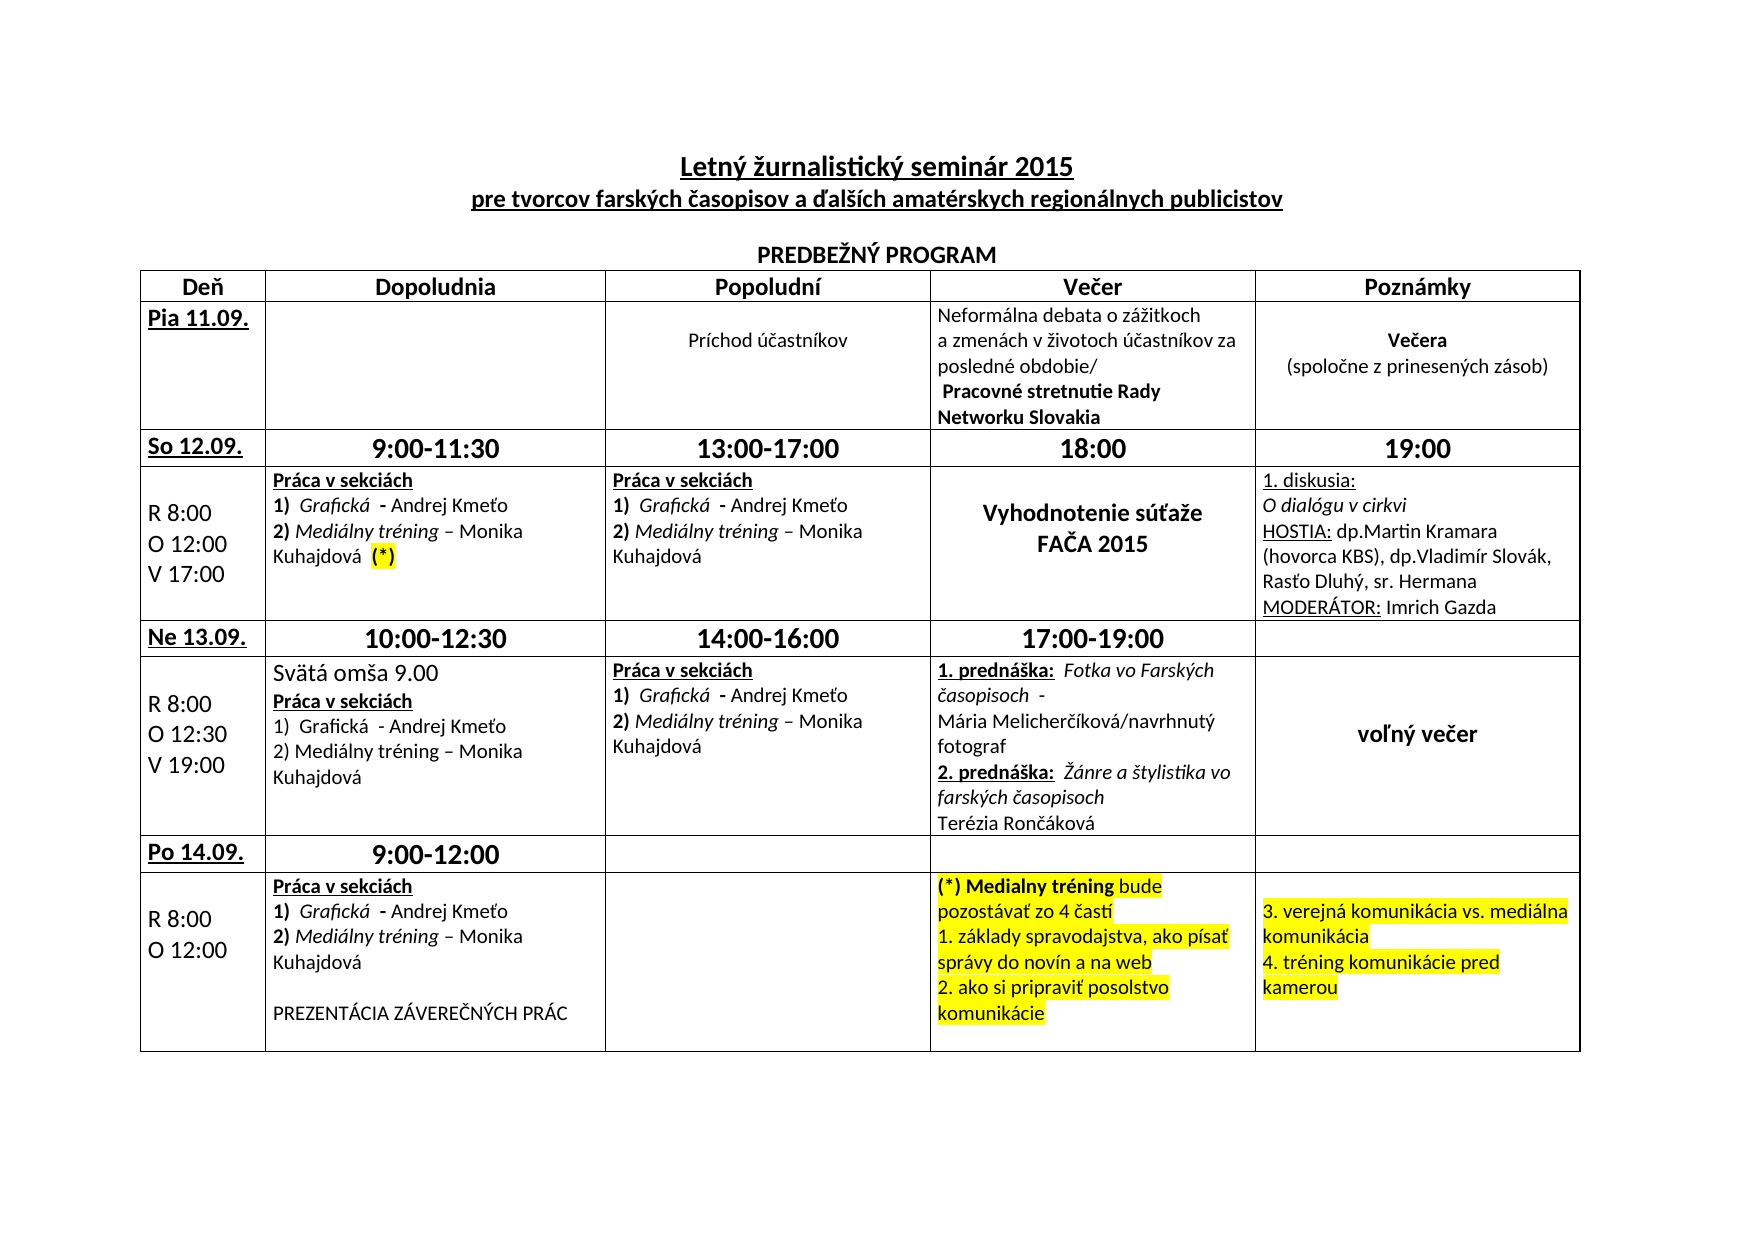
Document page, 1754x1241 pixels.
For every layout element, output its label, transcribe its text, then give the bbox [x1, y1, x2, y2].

table_cell Po 14.09. [141, 836, 265, 872]
table_cell (*) Medialny tréning bude pozostávať zo 4 častí 1. základy spravodajstva, ako písať správy do novín a na web 2. ako si pripraviť posolstvo komunikácie [931, 873, 1255, 1051]
table_cell 3. verejná komunikácia vs. mediálna komunikácia 4. tréning komunikácie pred kamerou [1256, 873, 1579, 1051]
text Letný žurnalistický seminár 2015 [148, 148, 1606, 183]
table_cell Neformálna debata o zážitkoch a zmenách v životoch účastníkov za posledné obdobie/ Pracovné stretnutie Rady Networku Slovakia [931, 302, 1255, 429]
table_cell 10:00-12:30 [266, 621, 605, 656]
table_cell [1256, 621, 1579, 656]
table_cell 17:00-19:00 [931, 621, 1255, 656]
table_cell 18:00 [931, 430, 1255, 466]
table_cell [606, 873, 930, 1051]
table_cell 1. prednáška: Fotka vo Farských časopisoch - Mária Melicherčíková/navrhnutý fotograf 2. prednáška: Žánre a štylistika vo farských časopisoch Terézia Rončáková [931, 657, 1255, 835]
table_cell 9:00-11:30 [266, 430, 605, 466]
table_cell Príchod účastníkov [606, 302, 930, 429]
table_cell [1256, 836, 1579, 872]
table_cell voľný večer [1256, 657, 1579, 835]
table_cell 9:00-12:00 [266, 836, 605, 872]
table_cell Práca v sekciách 1) Grafická - Andrej Kmeťo 2) Mediálny tréning – Monika Kuhajdová (*) [266, 467, 605, 619]
table_header Popoludní [606, 271, 930, 301]
table_header Deň [141, 271, 265, 301]
table_header Poznámky [1256, 271, 1579, 301]
table_cell Pia 11.09. [141, 302, 265, 429]
table_cell R 8:00 O 12:00 [141, 873, 265, 1051]
table_header Dopoludnia [266, 271, 605, 301]
table_cell 1. diskusia: O dialógu v cirkvi HOSTIA: dp.Martin Kramara (hovorca KBS), dp.Vladimír Slovák, Rasťo Dluhý, sr. Hermana MODERÁTOR: Imrich Gazda [1256, 467, 1579, 619]
table_cell R 8:00 O 12:30 V 19:00 [141, 657, 265, 835]
table_cell Ne 13.09. [141, 621, 265, 656]
table_header Večer [931, 271, 1255, 301]
text pre tvorcov farských časopisov a ďalších amatérskych regionálnych publicistov [148, 183, 1606, 214]
table_cell Práca v sekciách 1) Grafická - Andrej Kmeťo 2) Mediálny tréning – Monika Kuhajdová [606, 467, 930, 619]
table_cell Vyhodnotenie súťaže FAČA 2015 [931, 467, 1255, 619]
table_cell [606, 836, 930, 872]
table_cell 19:00 [1256, 430, 1579, 466]
table_cell Večera (spoločne z prinesených zásob) [1256, 302, 1579, 429]
table_cell R 8:00 O 12:00 V 17:00 [141, 467, 265, 619]
table_cell [266, 302, 605, 429]
table_cell Práca v sekciách 1) Grafická - Andrej Kmeťo 2) Mediálny tréning – Monika Kuhajdová [606, 657, 930, 835]
text PREDBEŽNÝ PROGRAM [148, 239, 1606, 270]
table_cell [931, 836, 1255, 872]
table_cell 13:00-17:00 [606, 430, 930, 466]
table_cell 14:00-16:00 [606, 621, 930, 656]
table_cell So 12.09. [141, 430, 265, 466]
table_cell Svätá omša 9.00 Práca v sekciách 1) Grafická - Andrej Kmeťo 2) Mediálny tréning – Monika Kuhajdová [266, 657, 605, 835]
table_cell Práca v sekciách 1) Grafická - Andrej Kmeťo 2) Mediálny tréning – Monika Kuhajdová PREZENTÁCIA ZÁVEREČNÝCH PRÁC [266, 873, 605, 1051]
